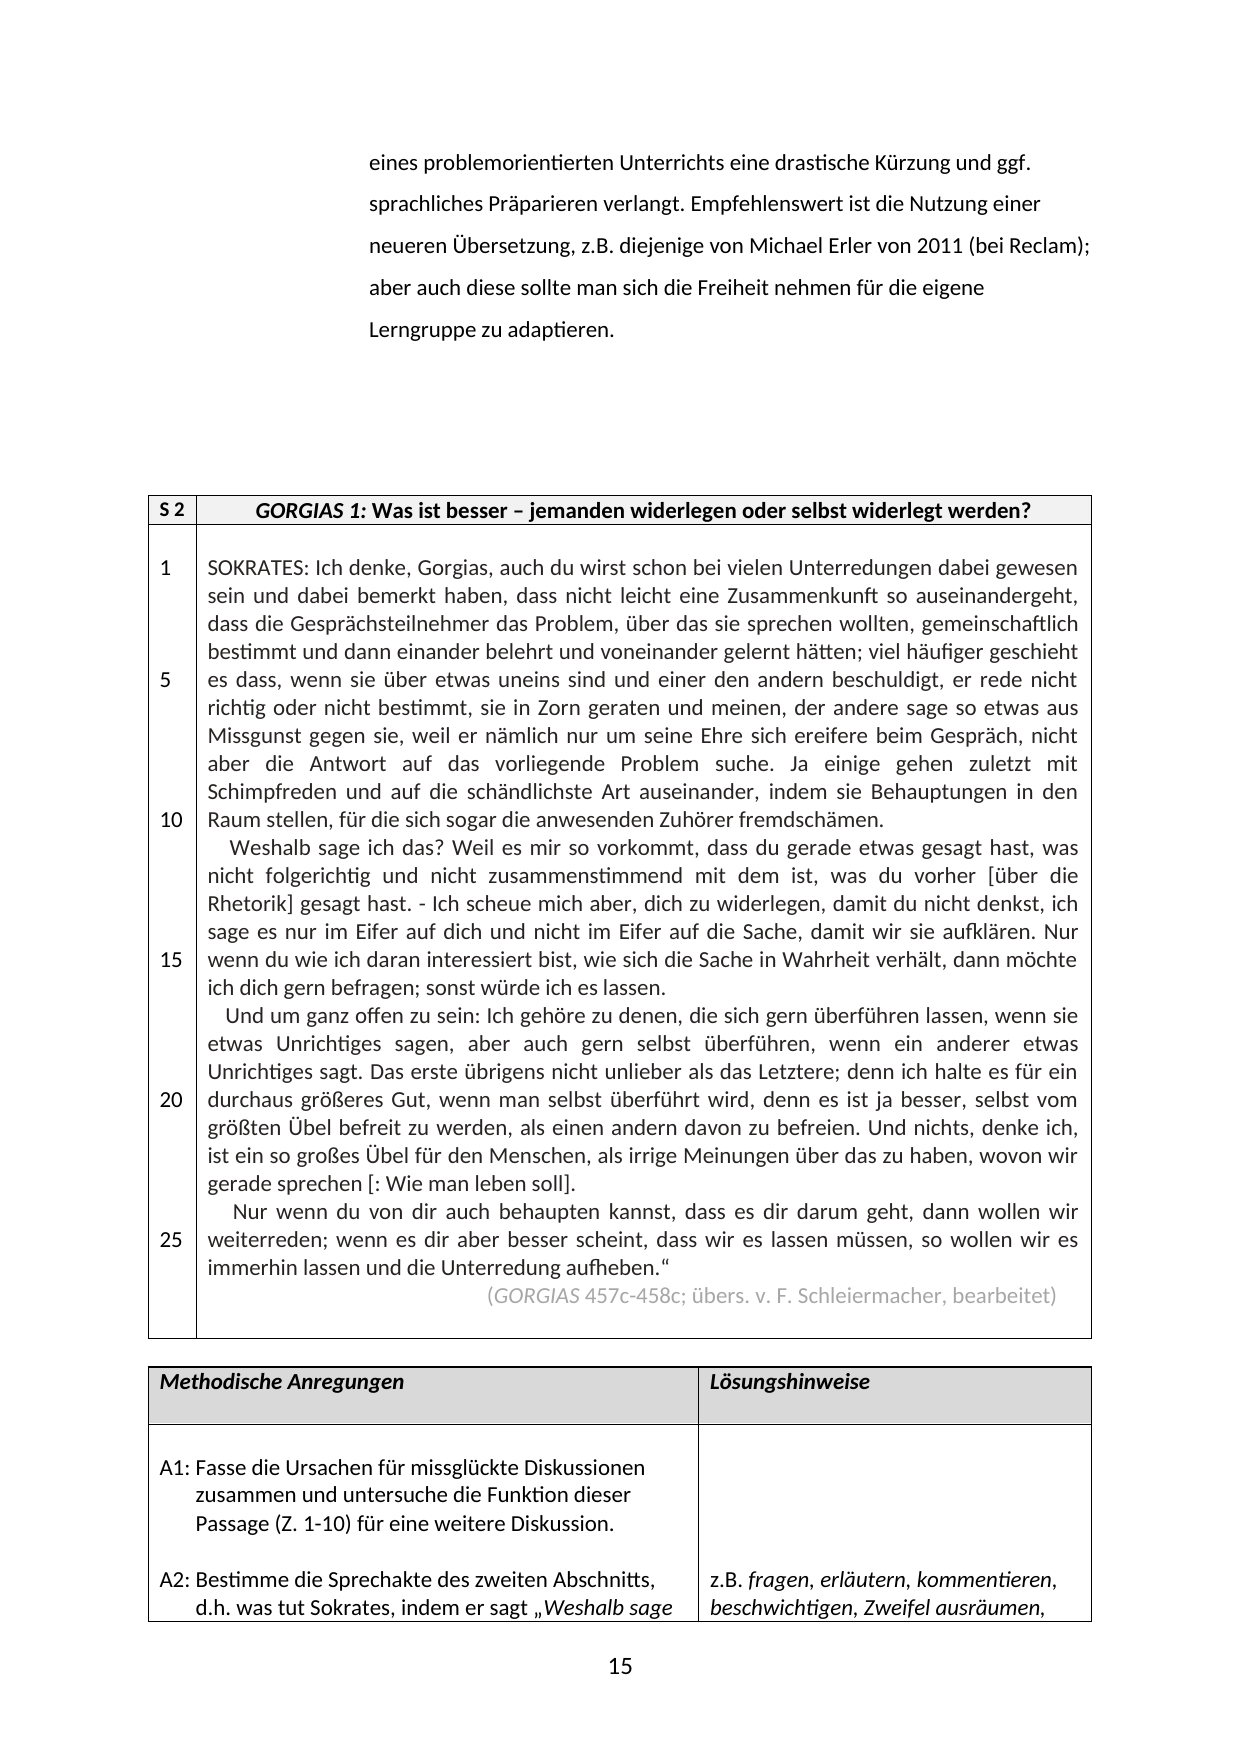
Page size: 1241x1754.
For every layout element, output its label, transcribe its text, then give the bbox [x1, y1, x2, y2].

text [369, 148, 1093, 343]
table_header S 2 [149, 496, 196, 524]
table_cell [699, 1425, 1091, 1621]
table_header Methodische Anregungen [149, 1368, 698, 1423]
table_header Lösungshinweise [699, 1368, 1091, 1423]
table_cell 1 5 10 15 20 25 [149, 525, 196, 1337]
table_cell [149, 1425, 698, 1621]
table_cell SOKRATES: Ich denke, Gorgias, auch du wirst schon bei vielen Unterredungen dabei gewesen sein und dabei bemerkt haben, dass nicht leicht eine Zusammenkunft so auseinandergeht, dass die Gesprächsteilnehmer das Problem, über das sie sprechen wollten, gemeinschaftlich bestimmt und dann einander belehrt und voneinander gelernt hätten; viel häufiger geschieht es dass, wenn sie über etwas uneins sind und einer den andern beschuldigt, er rede nicht richtig oder nicht bestimmt, sie in Zorn geraten und meinen, der andere sage so etwas aus Missgunst gegen sie, weil er nämlich nur um seine Ehre sich ereifere beim Gespräch, nicht aber die Antwort auf das vorliegende Problem suche. Ja einige gehen zuletzt mit Schimpfreden und auf die schändlichste Art auseinander, indem sie Behauptungen in den Raum stellen, für die sich sogar die anwesenden Zuhörer fremdschämen. Weshalb sage ich das? Weil es mir so vorkommt, dass du gerade etwas gesagt hast, was nicht folgerichtig und nicht zusammenstimmend mit dem ist, was du vorher [über die Rhetorik] gesagt hast. - Ich scheue mich aber, dich zu widerlegen, damit du nicht denkst, ich sage es nur im Eifer auf dich und nicht im Eifer auf die Sache, damit wir sie aufklären. Nur wenn du wie ich daran interessiert bist, wie sich die Sache in Wahrheit verhält, dann möchte ich dich gern befragen; sonst würde ich es lassen. Und um ganz offen zu sein: Ich gehöre zu denen, die sich gern überführen lassen, wenn sie etwas Unrichtiges sagen, aber auch gern selbst überführen, wenn ein anderer etwas Unrichtiges sagt. Das erste übrigens nicht unlieber als das Letztere; denn ich halte es für ein durchaus größeres Gut, wenn man selbst überführt wird, denn es ist ja besser, selbst vom größten Übel befreit zu werden, als einen andern davon zu befreien. Und nichts, denke ich, ist ein so großes Übel für den Menschen, als irrige Meinungen über das zu haben, wovon wir gerade sprechen [: Wie man leben soll]. Nur wenn du von dir auch behaupten kannst, dass es dir darum geht, dann wollen wir weiterreden; wenn es dir aber besser scheint, dass wir es lassen müssen, so wollen wir es immerhin lassen und die Unterredung aufheben.“ (GORGIAS 457c-458c; übers. v. F. Schleiermacher, bearbeitet) [197, 525, 1091, 1337]
table_header GORGIAS 1: Was ist besser – jemanden widerlegen oder selbst widerlegt werden? [197, 496, 1091, 524]
